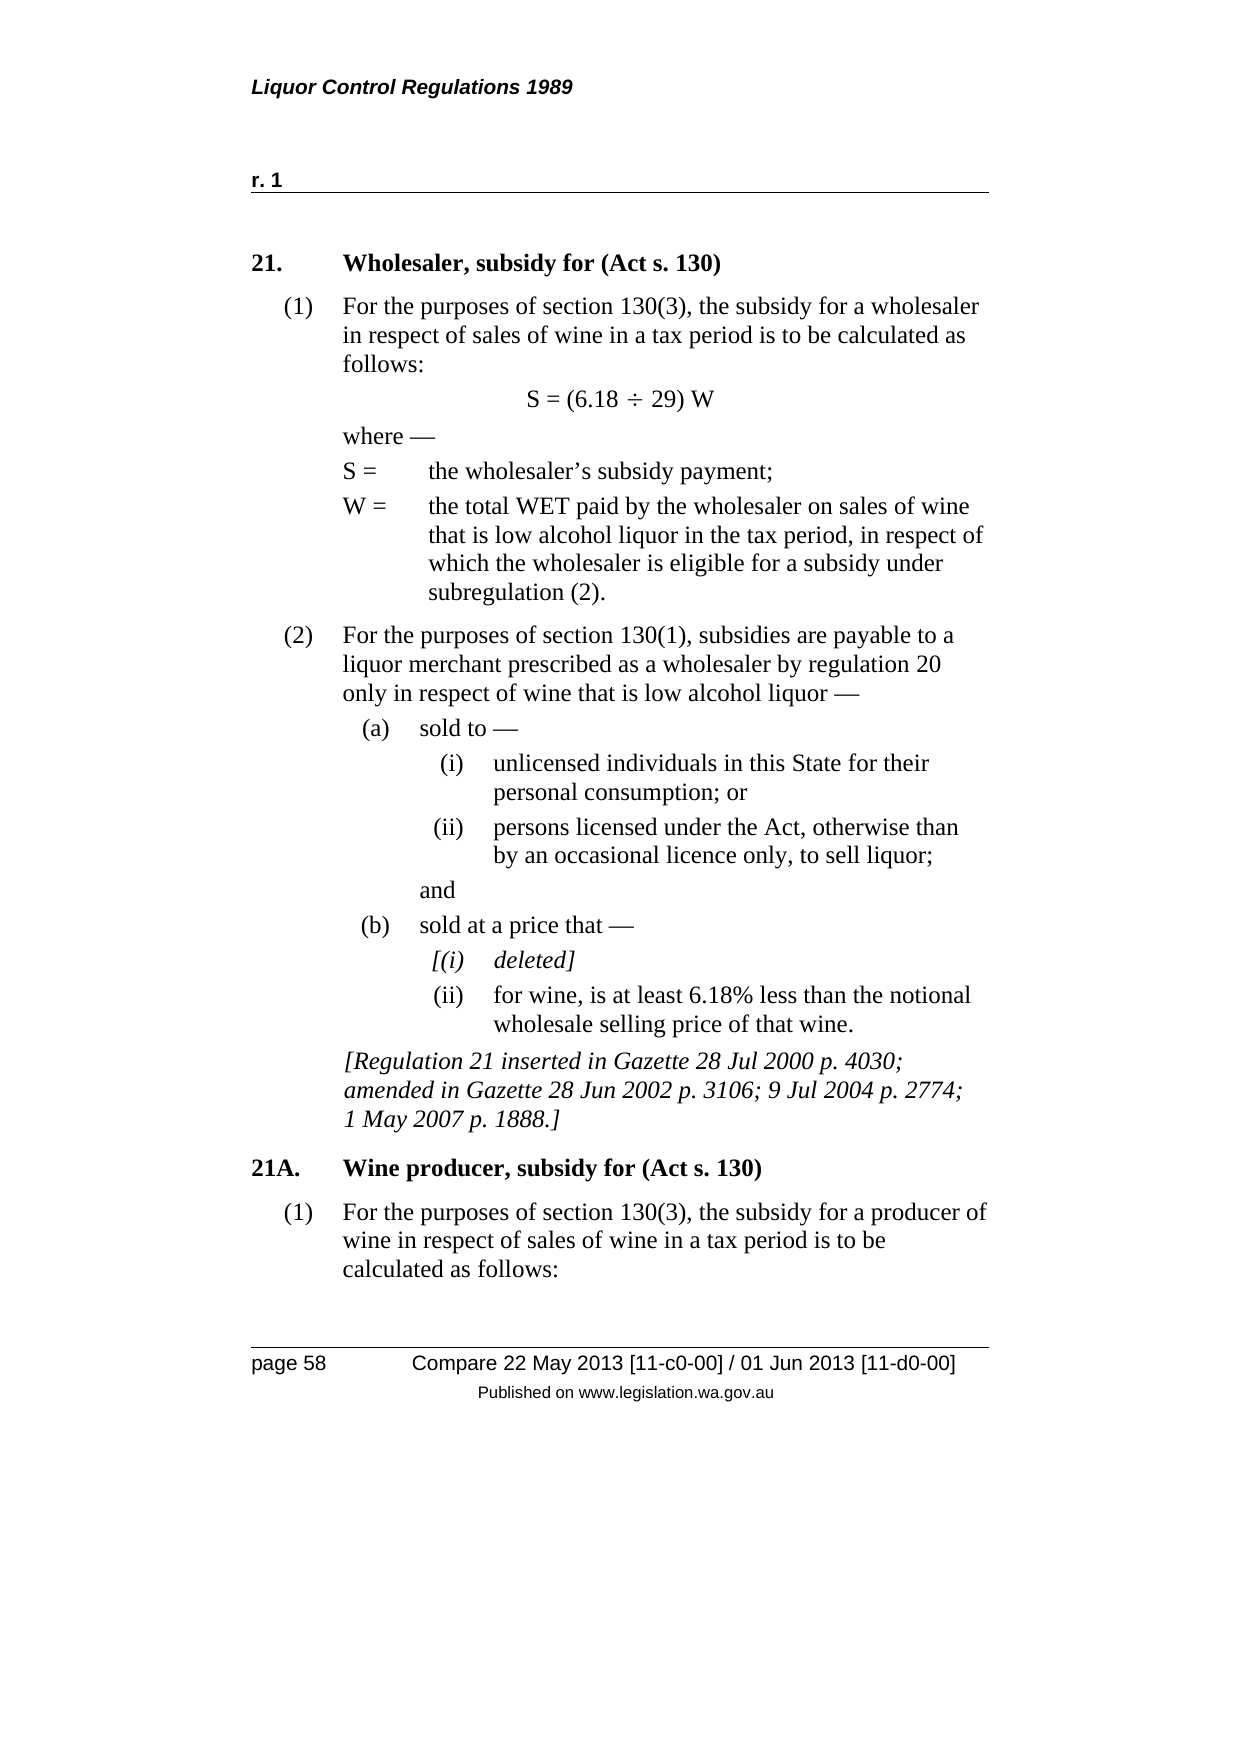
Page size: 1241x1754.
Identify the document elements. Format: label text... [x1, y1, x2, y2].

text (1) For the purposes of section 130(3), the subsidy for a producer of wine in respect of sales of wine in a tax period is to be calculated as follows: [251, 1197, 989, 1283]
text S = the wholesaler’s subsidy payment; [251, 456, 989, 485]
text (1) For the purposes of section 130(3), the subsidy for a wholesaler in respect of sales of wine in a tax period is to be calculated as follows: [251, 291, 989, 378]
text (a) sold to — [251, 713, 989, 742]
text (ii) persons licensed under the Act, otherwise than by an occasional licence only, to sell liquor; [251, 812, 989, 869]
subtitle 21. Wholesaler, subsidy for (Act s. 130) [251, 248, 989, 277]
text [Regulation 21 inserted in Gazette 28 Jul 2000 p. 4030; amended in Gazette 28 Jun 2002 p. 3106; 9 Jul 2004 p. 2774; 1 May 2007 p. 1888.] [251, 1046, 989, 1133]
text and [251, 876, 989, 904]
text (ii) for wine, is at least 6.18% less than the notional wholesale selling price of that wine. [251, 981, 989, 1038]
text where — [251, 421, 989, 450]
subtitle 21A. Wine producer, subsidy for (Act s. 130) [251, 1153, 989, 1182]
text (2) For the purposes of section 130(1), subsidies are payable to a liquor merchant prescribed as a wholesaler by regulation 20 only in respect of wine that is low alcohol liquor — [251, 621, 989, 707]
text S = (6.18 29) W [251, 384, 989, 413]
text [(i) deleted] [251, 946, 989, 974]
text (i) unlicensed individuals in this State for their personal consumption; or [251, 748, 989, 806]
text W = the total WET paid by the wholesaler on sales of wine that is low alcohol liquor in the tax period, in respect of which the wholesaler is eligible for a subsidy under subregulation (2). [251, 491, 989, 606]
text (b) sold at a price that — [251, 911, 989, 939]
